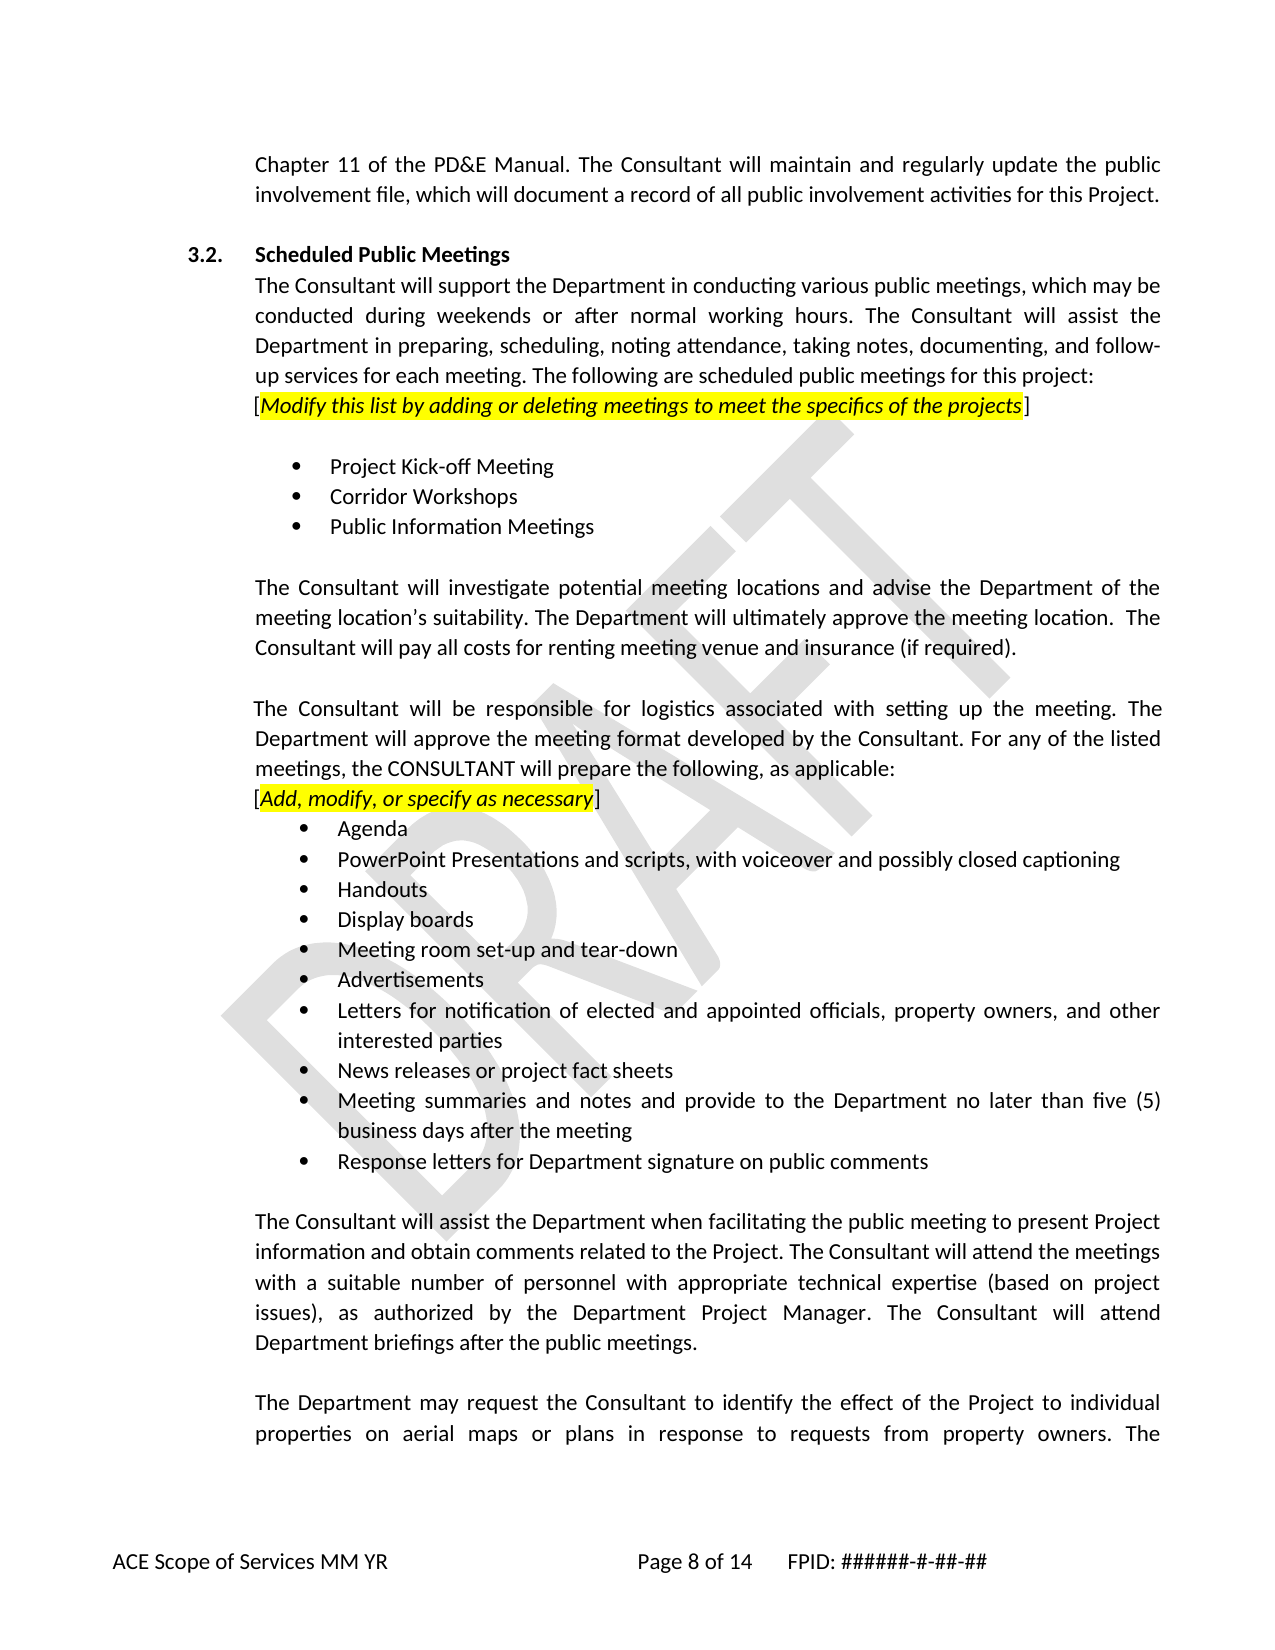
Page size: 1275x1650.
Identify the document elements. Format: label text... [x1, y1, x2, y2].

list Meeting summaries and notes and provide to the Department no later than five (5) business days after the meeting [300, 1086, 1162, 1145]
list Public Information Meetings [292, 512, 1162, 541]
list Display boards [300, 905, 1162, 933]
text The Consultant will assist the Department when facilitating the public meeting to present Project information and obtain comments related to the Project. The Consultant will attend the meetings with a suitable number of personnel with appropriate technical expertise (based on project issues), as authorized by the Department Project Manager. The Consultant will attend Department briefings after the public meetings. [255, 1207, 1162, 1356]
text [Add, modify, or specify as necessary] [593, 784, 1162, 812]
list Response letters for Department signature on public comments [300, 1147, 1162, 1175]
subtitle Scheduled Public Meetings [187, 241, 1162, 269]
list Agenda [300, 814, 1162, 843]
list Project Kick-off Meeting [292, 452, 1162, 480]
list Handouts [300, 875, 1162, 903]
list Letters for notification of elected and appointed officials, property owners, and other interested parties [300, 996, 1162, 1054]
text The Consultant will support the Department in conducting various public meetings, which may be conducted during weekends or after normal working hours. The Consultant will assist the Department in preparing, scheduling, noting attendance, taking notes, documenting, and follow-up services for each meeting. The following are scheduled public meetings for this project: [255, 271, 1162, 389]
list Meeting room set-up and tear-down [300, 935, 1162, 963]
list Advertisements [300, 966, 1162, 994]
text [255, 150, 1162, 208]
list PowerPoint Presentations and scripts, with voiceover and possibly closed captioning [300, 845, 1162, 873]
list Corridor Workshops [292, 482, 1162, 510]
text The Consultant will investigate potential meeting locations and advise the Department of the meeting location’s suitability. The Department will ultimately approve the meeting location. The Consultant will pay all costs for renting meeting venue and insurance (if required). [255, 573, 1162, 661]
text The Consultant will be responsible for logistics associated with setting up the meeting. The Department will approve the meeting format developed by the Consultant. For any of the listed meetings, the CONSULTANT will prepare the following, as applicable: [253, 694, 1162, 782]
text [255, 1388, 1162, 1447]
list News releases or project fact sheets [300, 1056, 1162, 1084]
